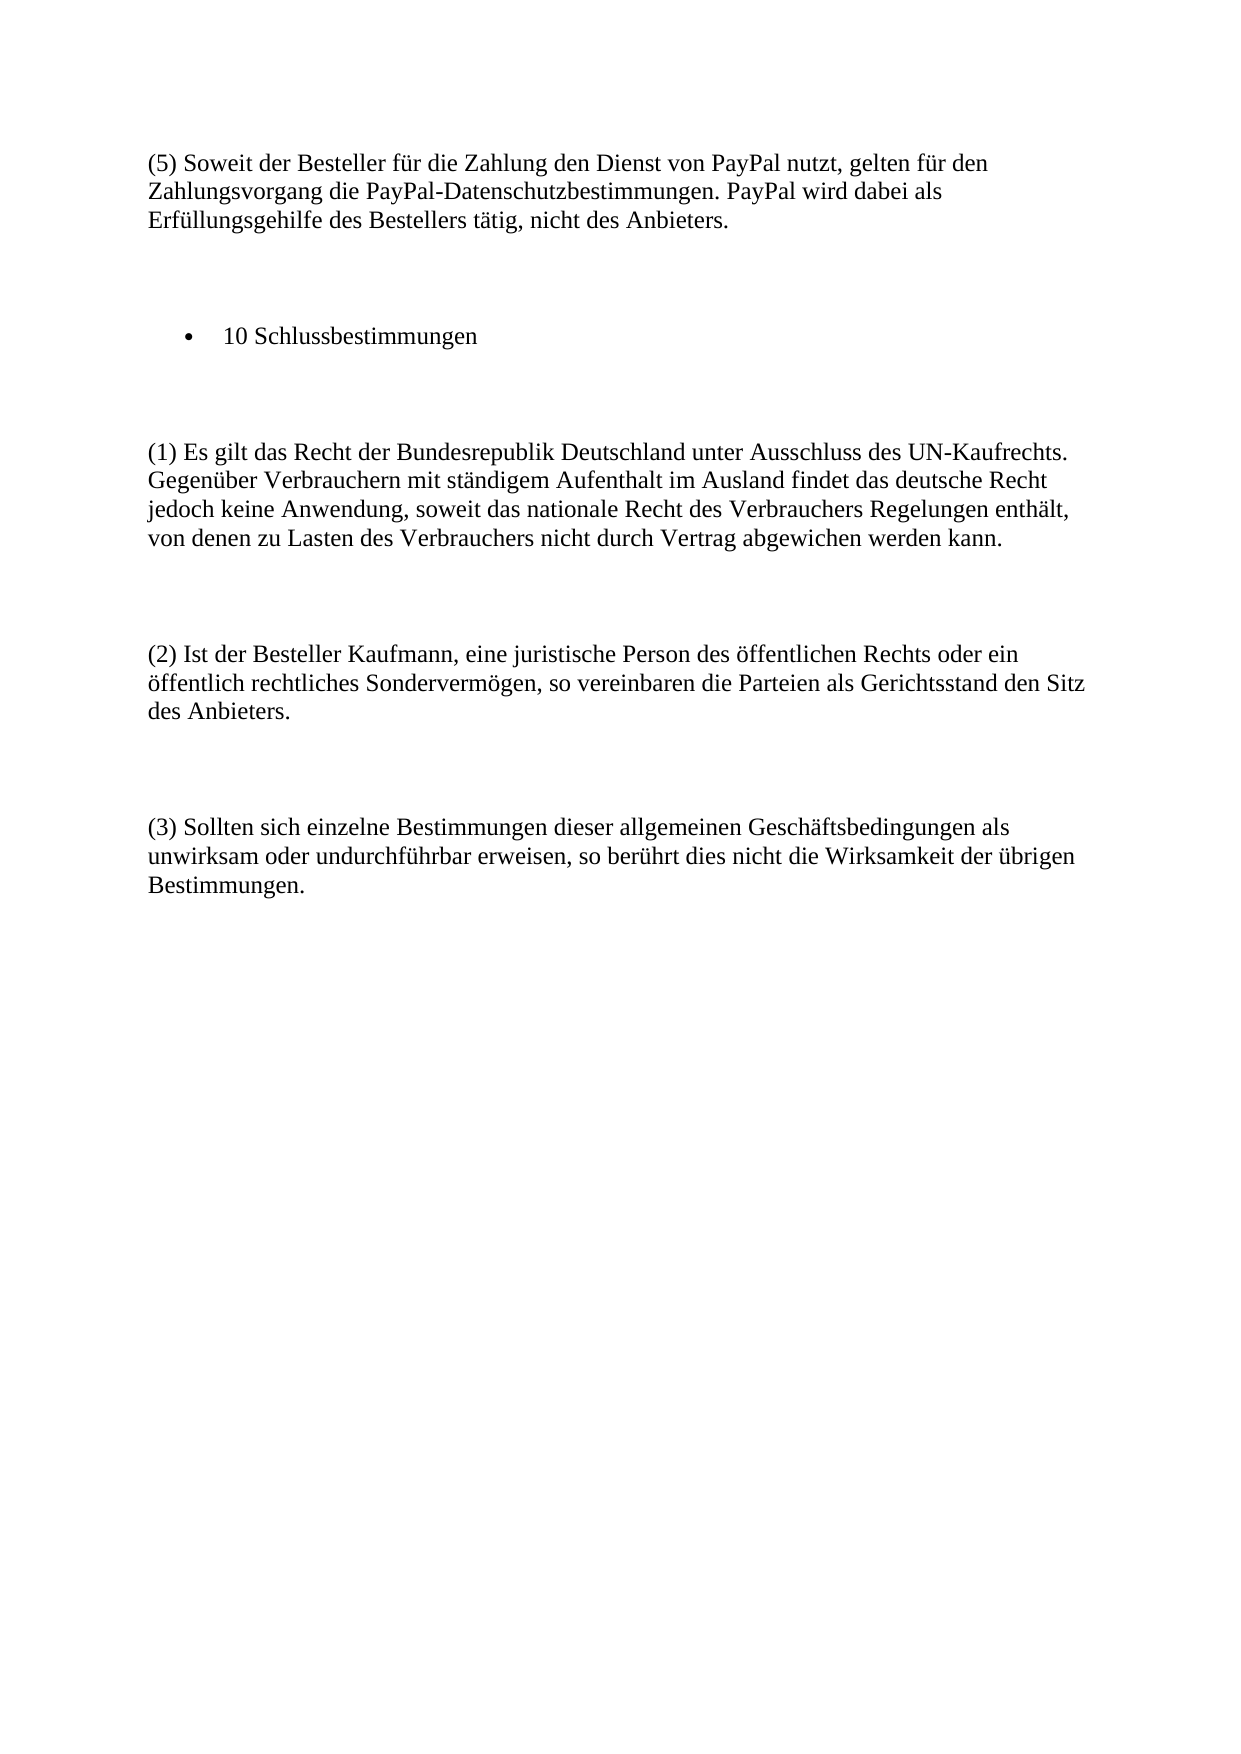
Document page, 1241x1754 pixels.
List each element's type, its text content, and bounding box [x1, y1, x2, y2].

text (5) Soweit der Besteller für die Zahlung den Dienst von PayPal nutzt, gelten für den Zahlungsvorgang die PayPal-Datenschutzbestimmungen. PayPal wird dabei als Erfüllungsgehilfe des Bestellers tätig, nicht des Anbieters. [148, 148, 1093, 234]
text (1) Es gilt das Recht der Bundesrepublik Deutschland unter Ausschluss des UN-Kaufrechts. Gegenüber Verbrauchern mit ständigem Aufenthalt im Ausland findet das deutsche Recht jedoch keine Anwendung, soweit das nationale Recht des Verbrauchers Regelungen enthält, von denen zu Lasten des Verbrauchers nicht durch Vertrag abgewichen werden kann. [148, 437, 1093, 552]
list 10 Schlussbestimmungen [185, 321, 1093, 350]
text (3) Sollten sich einzelne Bestimmungen dieser allgemeinen Geschäftsbedingungen als unwirksam oder undurchführbar erweisen, so berührt dies nicht die Wirksamkeit der übrigen Bestimmungen. [148, 812, 1093, 898]
text (2) Ist der Besteller Kaufmann, eine juristische Person des öffentlichen Rechts oder ein öffentlich rechtliches Sondervermögen, so vereinbaren die Parteien als Gerichtsstand den Sitz des Anbieters. [148, 639, 1093, 725]
